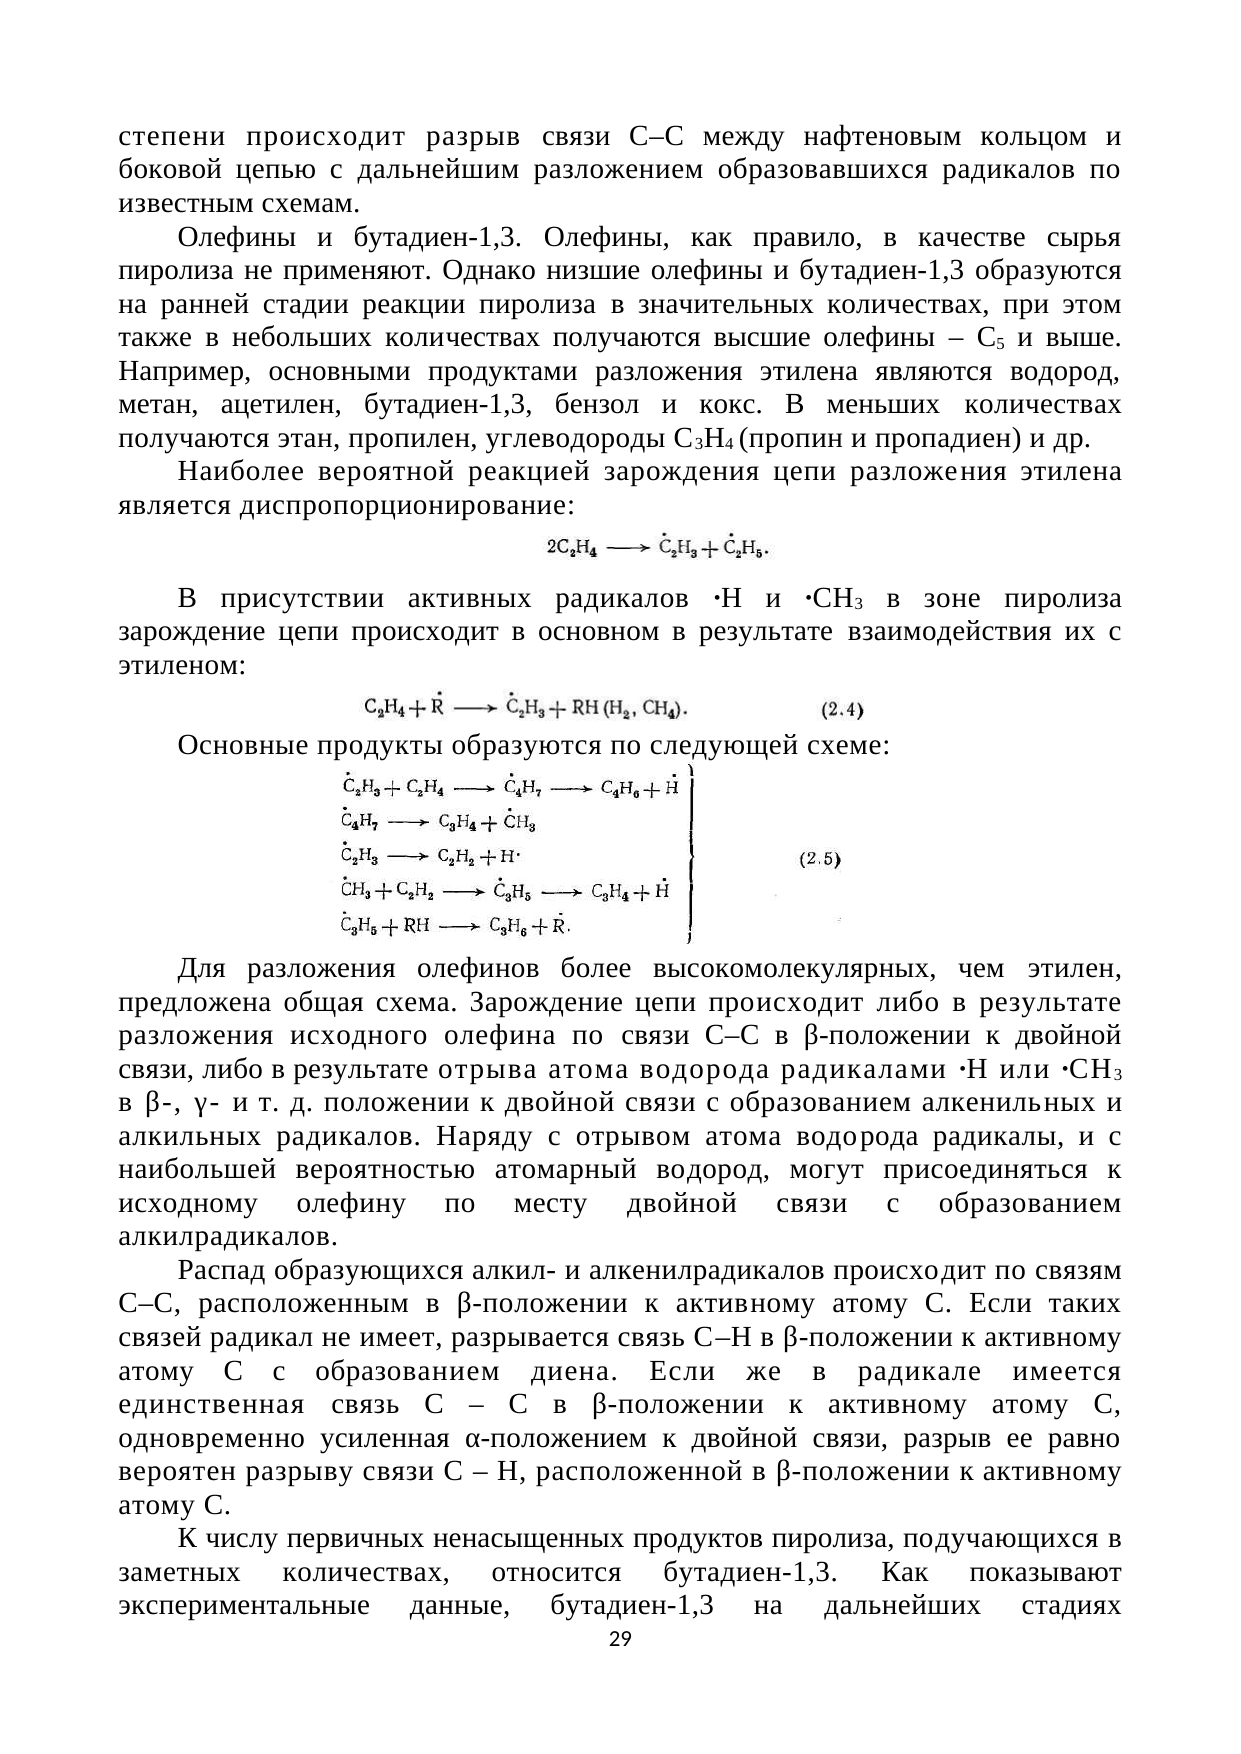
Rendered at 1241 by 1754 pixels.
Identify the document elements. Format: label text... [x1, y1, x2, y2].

text Наиболее вероятной реакцией зарождения цепи разложения этилена является диспропорционирование: [118, 453, 1122, 521]
picture [534, 520, 780, 566]
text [118, 118, 1122, 219]
picture [351, 680, 880, 728]
text В присутствии активных радикалов ∙Н и ∙СН3 в зоне пиролиза зарождение цепи происходит в основном в результате взаимодействия их с этиленом: [118, 580, 1122, 680]
text Олефины и бутадиен-1,3. Олефины, как правило, в качестве сырья пиролиза не применяют. Однако низшие олефины и бутадиен-1,3 образуются на ранней стадии реакции пиролиза в значительных количествах, при этом также в небольших количествах получаются высшие олефины – С5 и выше. Например, основными продуктами разложения этилена являются водород, метан, ацетилен, бутадиен-1,3, бензол и кокс. В меньших количествах получаются этан, пропилен, углеводороды С3Н4 (пропин и пропадиен) и др. [118, 219, 1122, 453]
picture [317, 761, 845, 944]
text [118, 1520, 1122, 1621]
text Для разложения олефинов более высокомолекулярных, чем этилен, предложена общая схема. Зарождение цепи происходит либо в результате разложения исходного олефина по связи С–С в β-положении к двойной связи, либо в результате отрыва атома водорода радикалами ∙Н или ∙СН3 в β-, γ- и т. д. положении к двойной связи с образованием алкенильных и алкильных радикалов. Наряду с отрывом атома водорода радикалы, и с наибольшей вероятностью атомарный водород, могут присоединяться к исходному олефину по месту двойной связи с образованием алкилрадикалов. [118, 761, 1122, 1252]
text Распад образующихся алкил- и алкенилрадикалов происходит по связям С–С, расположенным в β-положении к активному атому С. Если таких связей радикал не имеет, разрывается связь С–Н в β-положении к активному атому С с образованием диена. Если же в радикале имеется единственная связь С – С в β-положении к активному атому С, одновременно усиленная α-положением к двойной связи, разрыв ее равно вероятен разрыву связи С – Н, расположенной в β-положении к активному атому С. [118, 1252, 1122, 1520]
